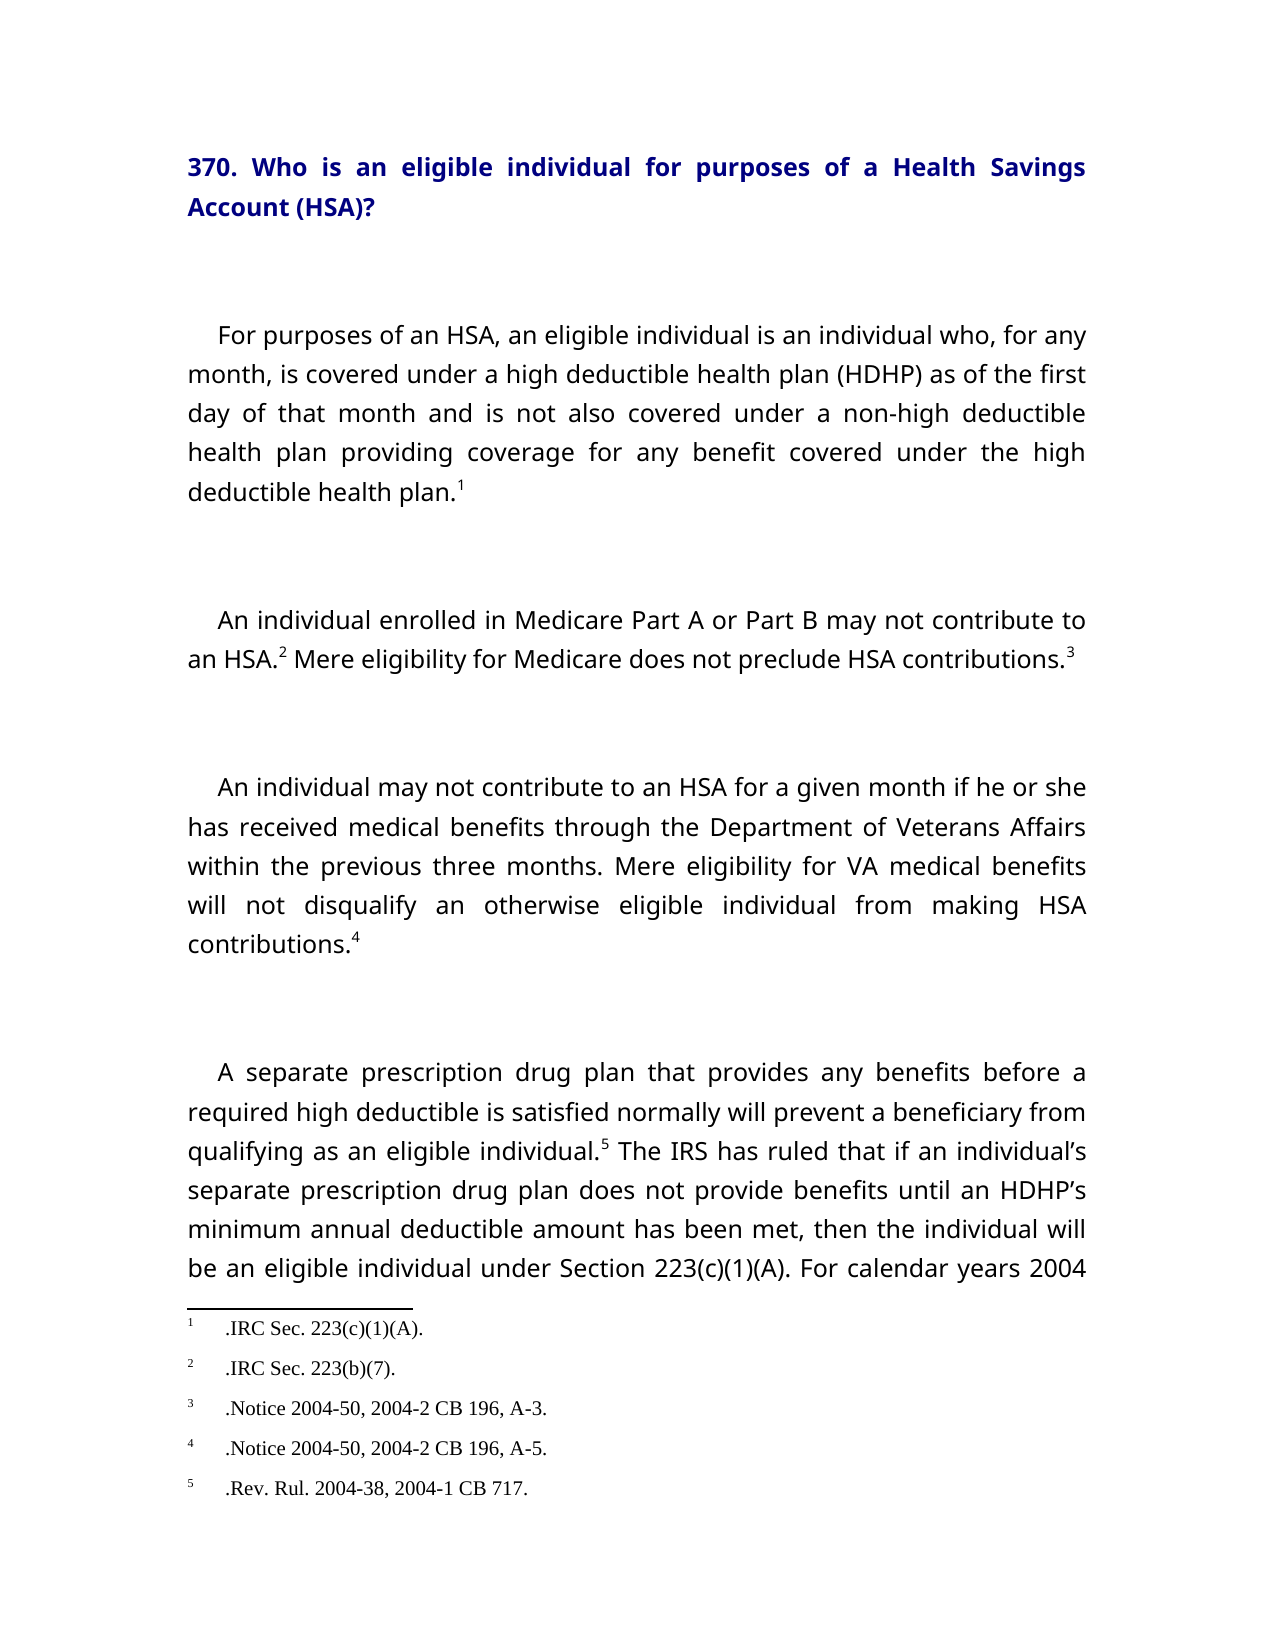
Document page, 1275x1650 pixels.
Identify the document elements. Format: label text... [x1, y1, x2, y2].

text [187, 1055, 1087, 1285]
text For purposes of an HSA, an eligible individual is an individual who, for any month, is covered under a high deductible health plan (HDHP) as of the first day of that month and is not also covered under a non-high deductible health plan providing coverage for any benefit covered under the high deductible health plan. [187, 317, 1087, 508]
text An individual enrolled in Medicare Part A or Part B may not contribute to an HSA. Mere eligibility for Medicare does not preclude HSA contributions. [187, 602, 1087, 676]
text 370. Who is an eligible individual for purposes of a Health Savings Account (HSA)? [187, 150, 1087, 223]
text An individual may not contribute to an HSA for a given month if he or she has received medical benefits through the Department of Veterans Affairs within the previous three months. Mere eligibility for VA medical benefits will not disqualify an otherwise eligible individual from making HSA contributions. [187, 770, 1087, 961]
